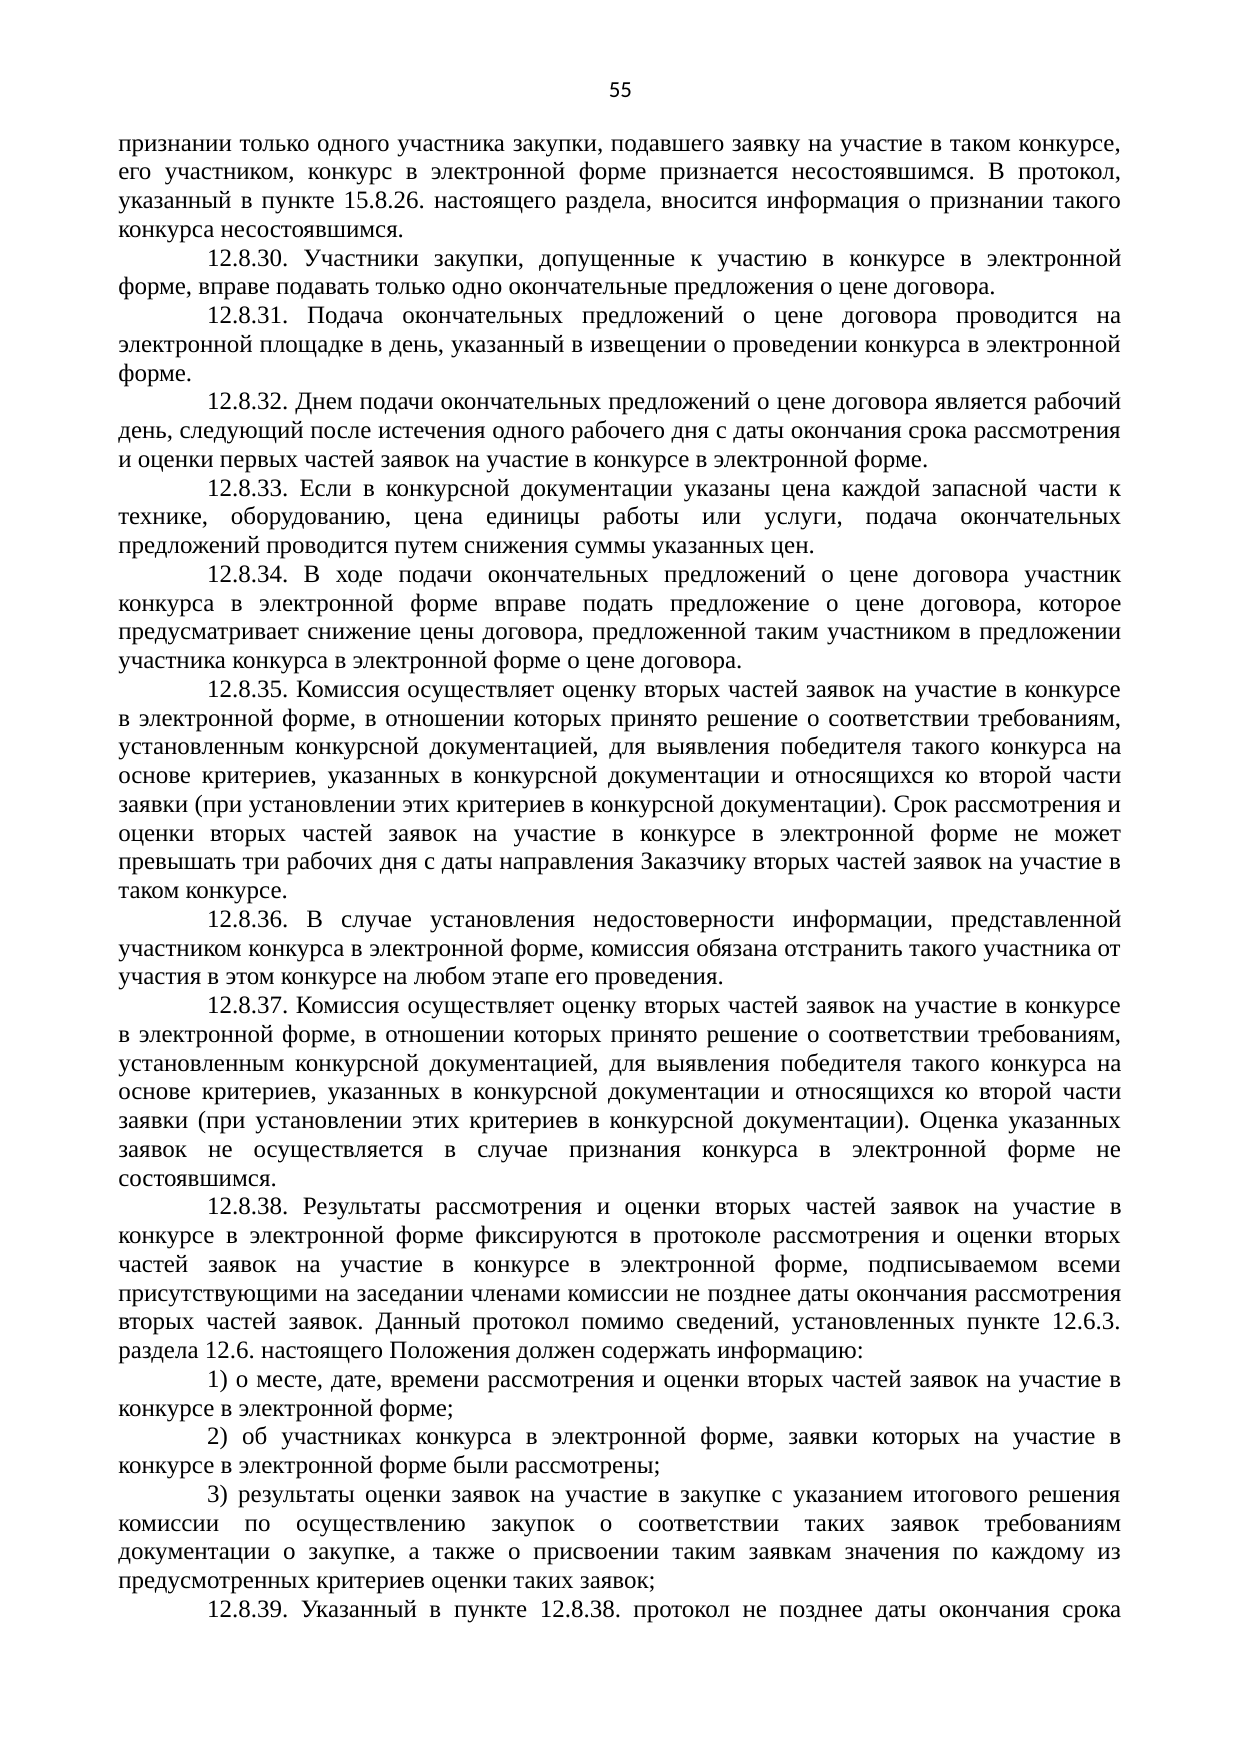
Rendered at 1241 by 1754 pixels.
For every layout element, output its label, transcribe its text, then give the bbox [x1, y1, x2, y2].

text 12.8.32. Днем подачи окончательных предложений о цене договора является рабочий день, следующий после истечения одного рабочего дня с даты окончания срока рассмотрения и оценки первых частей заявок на участие в конкурсе в электронной форме. [118, 386, 1122, 473]
text 1) о месте, дате, времени рассмотрения и оценки вторых частей заявок на участие в конкурсе в электронной форме; [118, 1364, 1122, 1421]
text 12.8.37. Комиссия осуществляет оценку вторых частей заявок на участие в конкурсе в электронной форме, в отношении которых принято решение о соответствии требованиям, установленным конкурсной документацией, для выявления победителя такого конкурса на основе критериев, указанных в конкурсной документации и относящихся ко второй части заявки (при установлении этих критериев в конкурсной документации). Оценка указанных заявок не осуществляется в случае признания конкурса в электронной форме не состоявшимся. [118, 990, 1122, 1191]
text 3) результаты оценки заявок на участие в закупке с указанием итогового решения комиссии по осуществлению закупок о соответствии таких заявок требованиям документации о закупке, а также о присвоении таким заявкам значения по каждому из предусмотренных критериев оценки таких заявок; [118, 1479, 1122, 1594]
text 12.8.35. Комиссия осуществляет оценку вторых частей заявок на участие в конкурсе в электронной форме, в отношении которых принято решение о соответствии требованиям, установленным конкурсной документацией, для выявления победителя такого конкурса на основе критериев, указанных в конкурсной документации и относящихся ко второй части заявки (при установлении этих критериев в конкурсной документации). Срок рассмотрения и оценки вторых частей заявок на участие в конкурсе в электронной форме не может превышать три рабочих дня с даты направления Заказчику вторых частей заявок на участие в таком конкурсе. [118, 674, 1122, 904]
text 2) об участниках конкурса в электронной форме, заявки которых на участие в конкурсе в электронной форме были рассмотрены; [118, 1421, 1122, 1479]
text 12.8.36. В случае установления недостоверности информации, представленной участником конкурса в электронной форме, комиссия обязана отстранить такого участника от участия в этом конкурсе на любом этапе его проведения. [118, 904, 1122, 990]
text 12.8.38. Результаты рассмотрения и оценки вторых частей заявок на участие в конкурсе в электронной форме фиксируются в протоколе рассмотрения и оценки вторых частей заявок на участие в конкурсе в электронной форме, подписываемом всеми присутствующими на заседании членами комиссии не позднее даты окончания рассмотрения вторых частей заявок. Данный протокол помимо сведений, установленных пункте 12.6.3. раздела 12.6. настоящего Положения должен содержать информацию: [118, 1191, 1122, 1364]
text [118, 1594, 1122, 1623]
text 12.8.31. Подача окончательных предложений о цене договора проводится на электронной площадке в день, указанный в извещении о проведении конкурса в электронной форме. [118, 300, 1122, 386]
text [118, 128, 1122, 243]
text 12.8.30. Участники закупки, допущенные к участию в конкурсе в электронной форме, вправе подавать только одно окончательные предложения о цене договора. [118, 243, 1122, 300]
text 12.8.33. Если в конкурсной документации указаны цена каждой запасной части к технике, оборудованию, цена единицы работы или услуги, подача окончательных предложений проводится путем снижения суммы указанных цен. [118, 473, 1122, 559]
text 12.8.34. В ходе подачи окончательных предложений о цене договора участник конкурса в электронной форме вправе подать предложение о цене договора, которое предусматривает снижение цены договора, предложенной таким участником в предложении участника конкурса в электронной форме о цене договора. [118, 559, 1122, 674]
